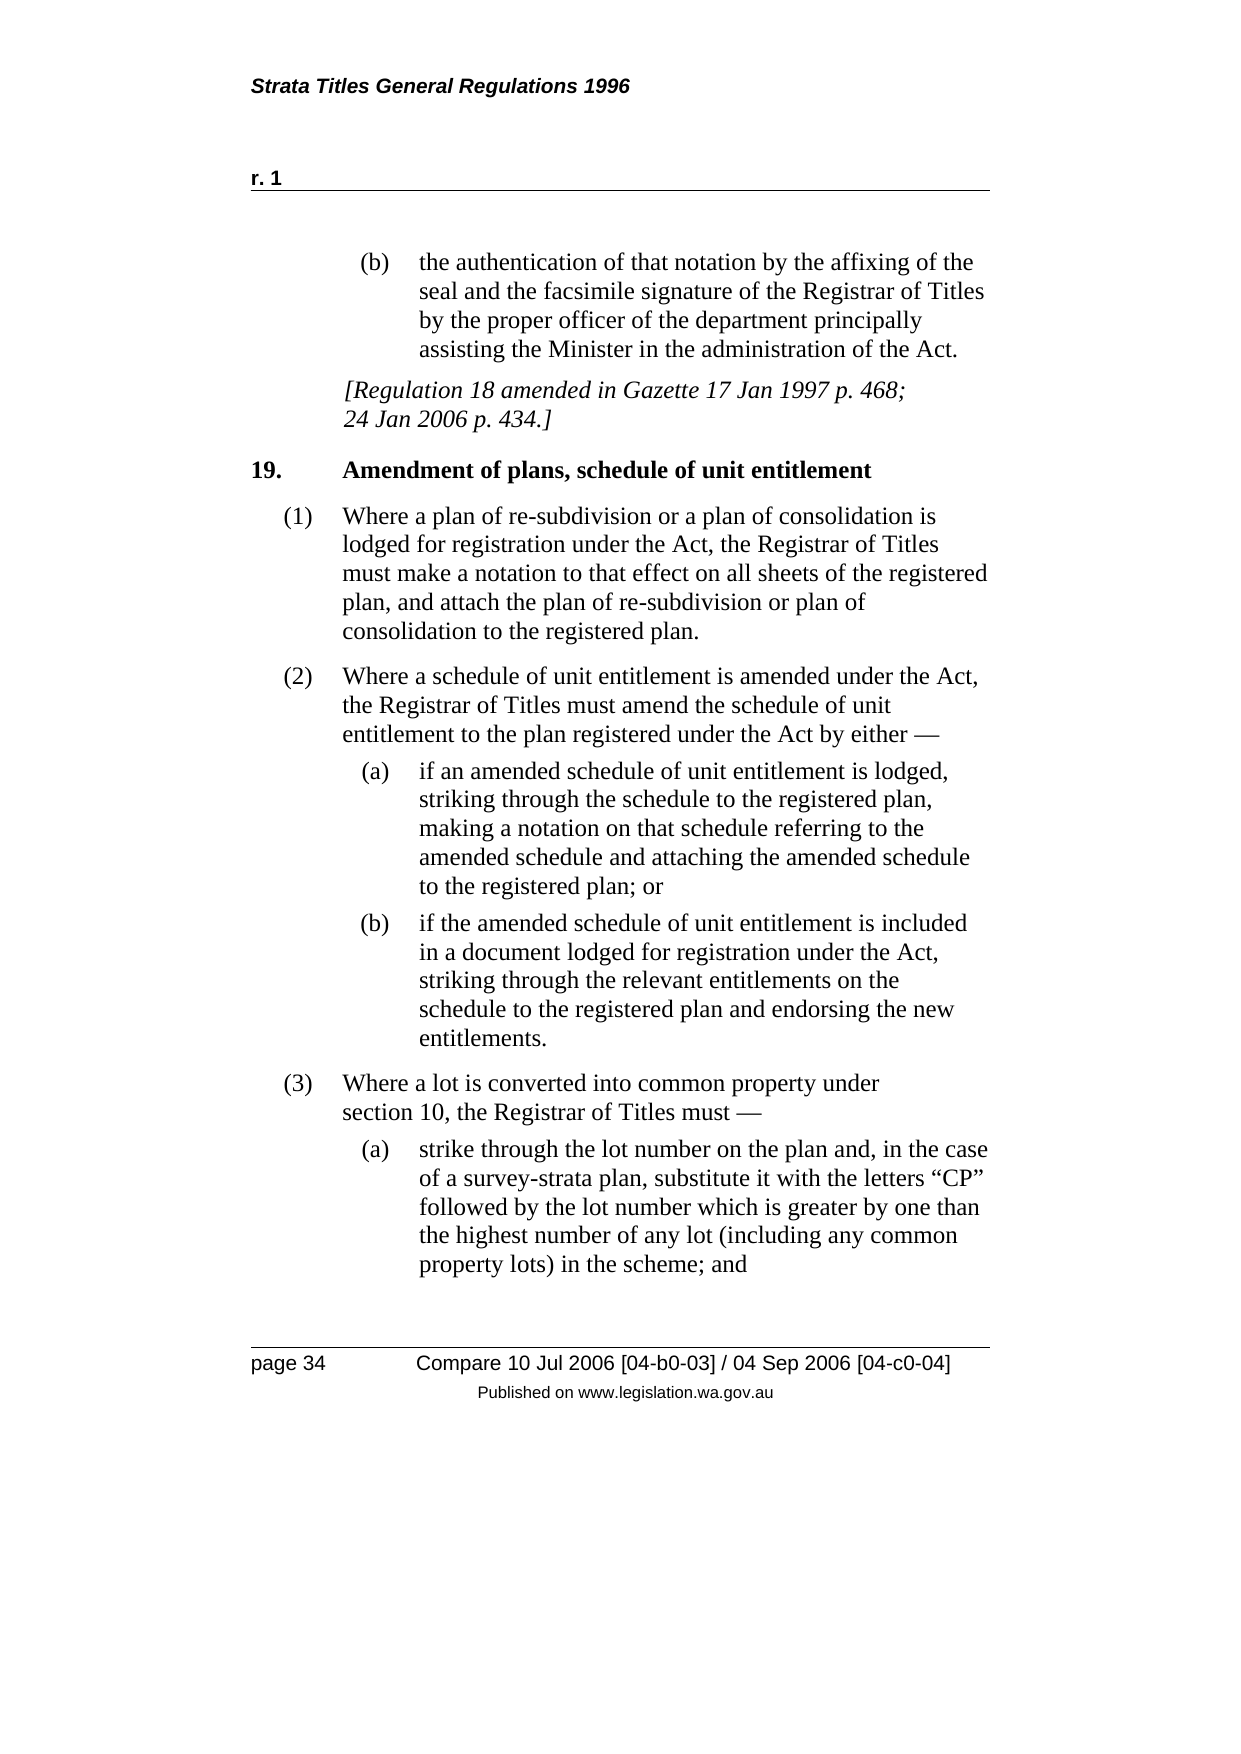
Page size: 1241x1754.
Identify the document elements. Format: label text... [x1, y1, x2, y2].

text (3) Where a lot is converted into common property under section 10, the Registrar of Titles must — [251, 1068, 990, 1126]
subtitle 19. Amendment of plans, schedule of unit entitlement [251, 455, 990, 484]
text (b) the authentication of that notation by the affixing of the seal and the facsimile signature of the Registrar of Titles by the proper officer of the department principally assisting the Minister in the administration of the Act. [251, 247, 990, 362]
text (2) Where a schedule of unit entitlement is amended under the Act, the Registrar of Titles must amend the schedule of unit entitlement to the plan registered under the Act by either — [251, 661, 990, 747]
text (a) strike through the lot number on the plan and, in the case of a survey-strata plan, substitute it with the letters “CP” followed by the lot number which is greater by one than the highest number of any lot (including any common property lots) in the scheme; and [251, 1134, 990, 1278]
text (a) if an amended schedule of unit entitlement is lodged, striking through the schedule to the registered plan, making a notation on that schedule referring to the amended schedule and attaching the amended schedule to the registered plan; or [251, 756, 990, 899]
text (1) Where a plan of re-subdivision or a plan of consolidation is lodged for registration under the Act, the Registrar of Titles must make a notation to that effect on all sheets of the registered plan, and attach the plan of re-subdivision or plan of consolidation to the registered plan. [251, 501, 990, 644]
text (b) if the amended schedule of unit entitlement is included in a document lodged for registration under the Act, striking through the relevant entitlements on the schedule to the registered plan and endorsing the new entitlements. [251, 908, 990, 1052]
text [Regulation 18 amended in Gazette 17 Jan 1997 p. 468; 24 Jan 2006 p. 434.] [251, 375, 990, 432]
